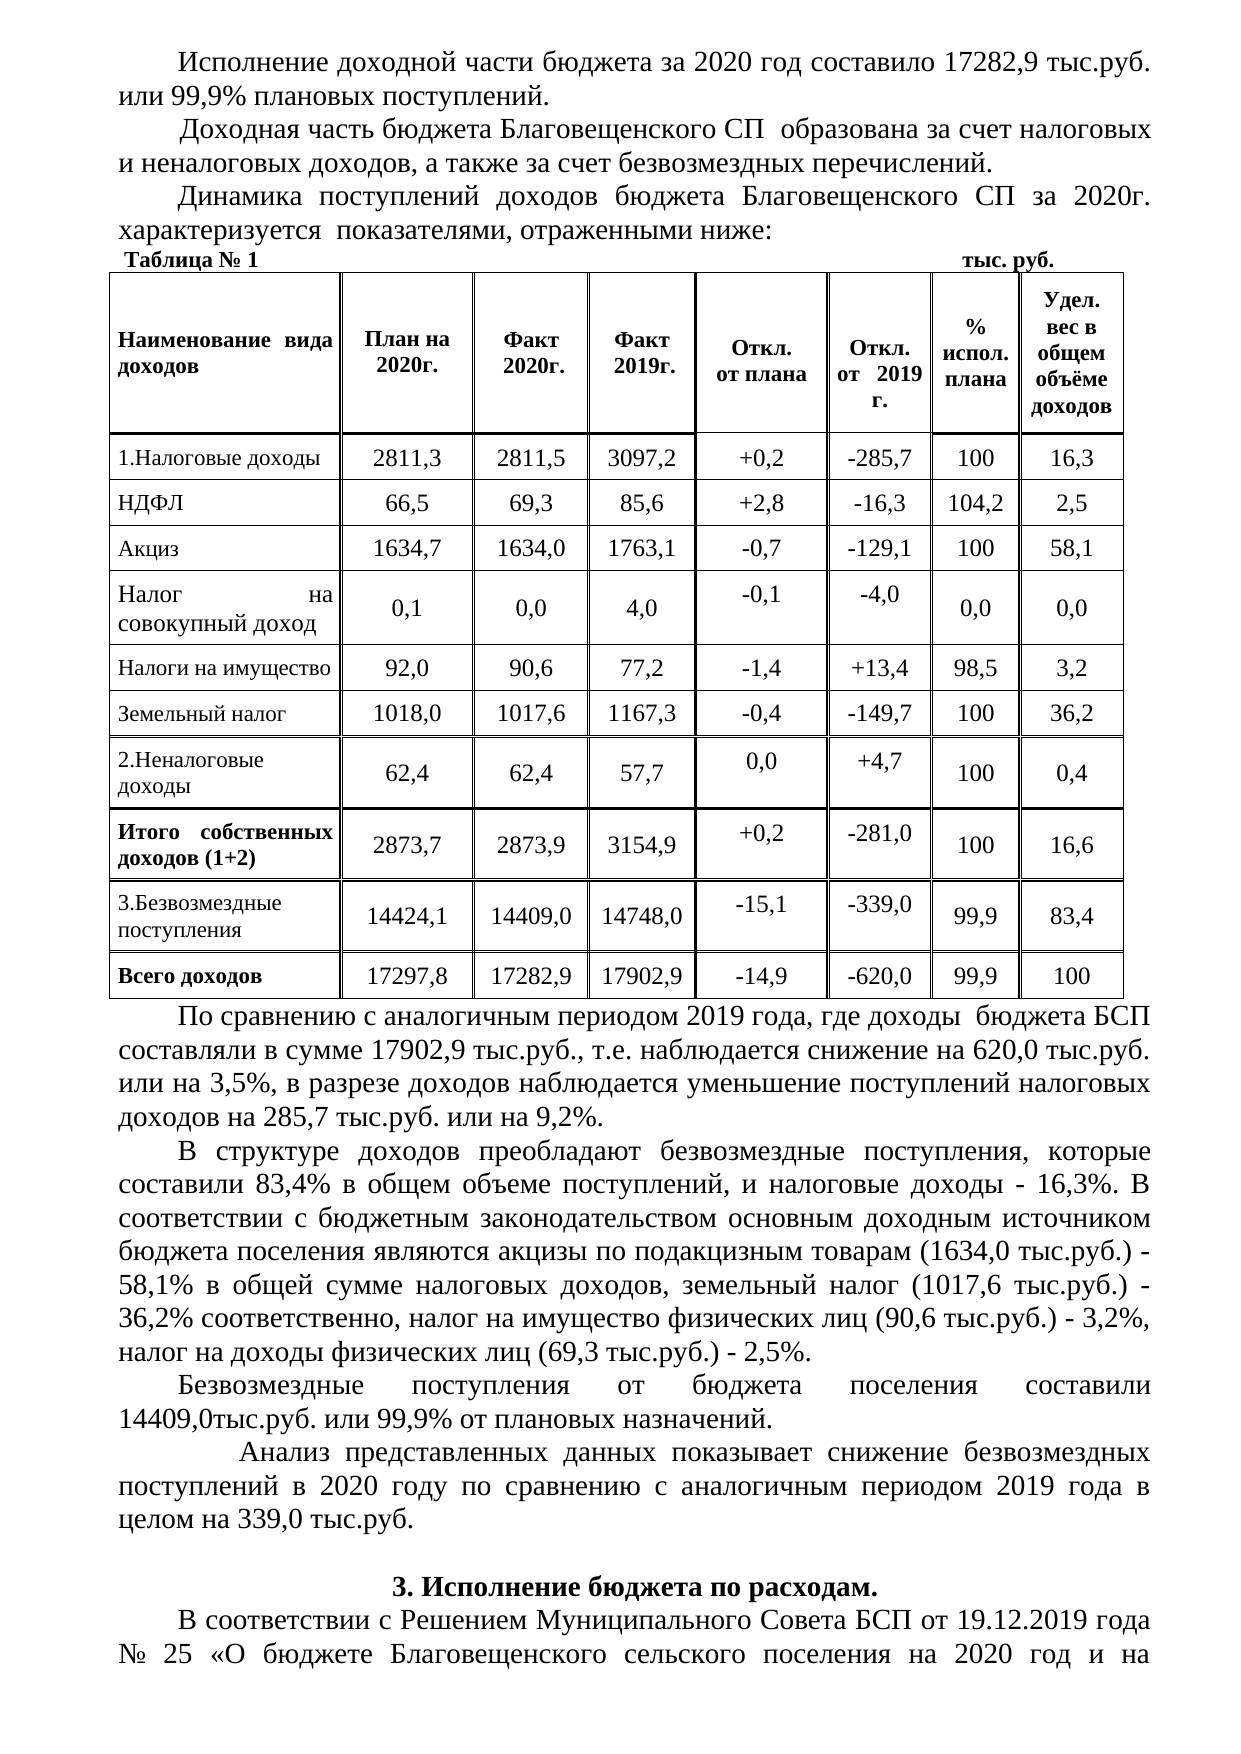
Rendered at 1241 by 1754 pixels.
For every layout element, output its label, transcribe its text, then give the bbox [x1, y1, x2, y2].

table_cell 1017,6 [475, 691, 587, 735]
table_cell 83,4 [1022, 882, 1123, 950]
table_header Удел. вес в общем объёме доходов [1022, 273, 1123, 432]
table_cell Акциз [110, 526, 339, 570]
text Безвозмездные поступления от бюджета поселения составили 14409,0тыс.руб. или 99,9% от плановых назначений. [118, 1367, 1152, 1434]
table_cell 77,2 [590, 645, 694, 690]
table_cell +0,2 [697, 810, 826, 878]
table_cell -339,0 [830, 882, 930, 950]
table_cell 14748,0 [590, 882, 694, 950]
table_cell 14409,0 [475, 882, 587, 950]
table_cell 100 [933, 526, 1018, 570]
table_cell 100 [933, 810, 1018, 878]
table_cell 0,0 [1022, 571, 1123, 644]
table_cell 0,0 [697, 738, 826, 807]
table_cell 0,0 [475, 571, 587, 644]
table_cell 99,9 [933, 953, 1018, 997]
table_cell 16,3 [1022, 435, 1123, 479]
table_cell 17297,8 [343, 953, 472, 997]
table_cell 99,9 [933, 882, 1018, 950]
table_cell 85,6 [590, 480, 694, 525]
table_cell 92,0 [343, 645, 472, 690]
table_cell 69,3 [475, 480, 587, 525]
table_header План на 2020г. [343, 273, 472, 432]
table_cell 2,5 [1022, 480, 1123, 525]
table_header Откл. от плана [697, 273, 826, 432]
text 3. Исполнение бюджета по расходам. [118, 1569, 1152, 1602]
table_cell 14424,1 [343, 882, 472, 950]
table_cell 17282,9 [475, 953, 587, 997]
table_cell 2.Неналоговые доходы [110, 738, 339, 807]
table_cell 90,6 [475, 645, 587, 690]
table_cell 4,0 [590, 571, 694, 644]
text По сравнению с аналогичным периодом 2019 года, где доходы бюджета БСП составляли в сумме 17902,9 тыс.руб., т.е. наблюдается снижение на 620,0 тыс.руб. или на 3,5%, в разрезе доходов наблюдается уменьшение поступлений налоговых доходов на 285,7 тыс.руб. или на 9,2%. [118, 998, 1152, 1133]
text Доходная часть бюджета Благовещенского СП образована за счет налоговых и неналоговых доходов, а также за счет безвозмездных перечислений. [118, 111, 1152, 178]
table_header Факт 2020г. [475, 273, 587, 432]
table_cell 0,1 [343, 571, 472, 644]
table_cell 0,0 [933, 571, 1018, 644]
table_cell 3097,2 [590, 435, 694, 479]
table_cell -129,1 [830, 526, 930, 570]
table_cell 1634,0 [475, 526, 587, 570]
table_cell 100 [1022, 953, 1123, 997]
table_cell 66,5 [343, 480, 472, 525]
table_cell 17902,9 [590, 953, 694, 997]
table_cell -1,4 [697, 645, 826, 690]
table_cell -620,0 [830, 953, 930, 997]
text В структуре доходов преобладают безвозмездные поступления, которые составили 83,4% в общем объеме поступлений, и налоговые доходы - 16,3%. В соответствии с бюджетным законодательством основным доходным источником бюджета поселения являются акцизы по подакцизным товарам (1634,0 тыс.руб.) - 58,1% в общей сумме налоговых доходов, земельный налог (1017,6 тыс.руб.) - 36,2% соответственно, налог на имущество физических лиц (90,6 тыс.руб.) - 3,2%, налог на доходы физических лиц (69,3 тыс.руб.) - 2,5%. [118, 1133, 1152, 1367]
table_cell 1634,7 [343, 526, 472, 570]
table_cell +4,7 [830, 738, 930, 807]
table_cell 98,5 [933, 645, 1018, 690]
table_cell 104,2 [933, 480, 1018, 525]
table_cell +0,2 [697, 433, 826, 479]
table_cell -285,7 [830, 433, 930, 479]
text Таблица № 1 тыс. руб. [118, 246, 1152, 272]
table_cell 1763,1 [590, 526, 694, 570]
table_cell -149,7 [830, 691, 930, 735]
table_cell 100 [933, 738, 1018, 807]
table_header Откл. от 2019 г. [830, 273, 930, 432]
table_cell 57,7 [590, 738, 694, 807]
text Исполнение доходной части бюджета за 2020 год составило 17282,9 тыс.руб. или 99,9% плановых поступлений. [118, 44, 1152, 111]
table_cell 62,4 [475, 738, 587, 807]
table_cell 100 [933, 691, 1018, 735]
table_cell Итого собственных доходов (1+2) [110, 810, 339, 878]
table_cell 1018,0 [343, 691, 472, 735]
table_cell 3154,9 [590, 810, 694, 878]
table_cell 0,4 [1022, 738, 1123, 807]
table_cell -0,4 [697, 691, 826, 735]
table_cell Земельный налог [110, 691, 339, 735]
table_cell 16,6 [1022, 810, 1123, 878]
text Динамика поступлений доходов бюджета Благовещенского СП за 2020г. характеризуется показателями, отраженными ниже: [118, 178, 1152, 246]
table_cell 36,2 [1022, 691, 1123, 735]
table_cell 1.Налоговые доходы [110, 435, 339, 479]
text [118, 1602, 1152, 1669]
table_cell 100 [933, 435, 1018, 479]
table_cell 2873,7 [343, 810, 472, 878]
table_cell -14,9 [697, 953, 826, 997]
table_cell -0,7 [697, 526, 826, 570]
table_cell +13,4 [830, 645, 930, 690]
table_cell НДФЛ [110, 480, 339, 525]
table_cell +2,8 [697, 480, 826, 525]
table_header Наименование вида доходов [110, 273, 339, 432]
table_cell 3.Безвозмездные поступления [110, 882, 339, 950]
table_cell 58,1 [1022, 526, 1123, 570]
table_cell Всего доходов [110, 953, 339, 997]
table_header Факт 2019г. [590, 273, 694, 432]
table_cell -4,0 [830, 571, 930, 644]
table_cell 62,4 [343, 738, 472, 807]
table_cell -15,1 [697, 882, 826, 950]
table_cell Налог на совокупный доход [110, 571, 339, 644]
table_cell 2811,3 [343, 435, 472, 479]
table_cell 2811,5 [475, 435, 587, 479]
table_cell -281,0 [830, 810, 930, 878]
table_cell Налоги на имущество [110, 645, 339, 690]
table_header % испол. плана [933, 273, 1018, 432]
text Анализ представленных данных показывает снижение безвозмездных поступлений в 2020 году по сравнению с аналогичным периодом 2019 года в целом на 339,0 тыс.руб. [118, 1434, 1152, 1535]
table_cell 2873,9 [475, 810, 587, 878]
table_cell 3,2 [1022, 645, 1123, 690]
table_cell 1167,3 [590, 691, 694, 735]
table_cell -16,3 [830, 480, 930, 525]
table_cell -0,1 [697, 571, 826, 644]
